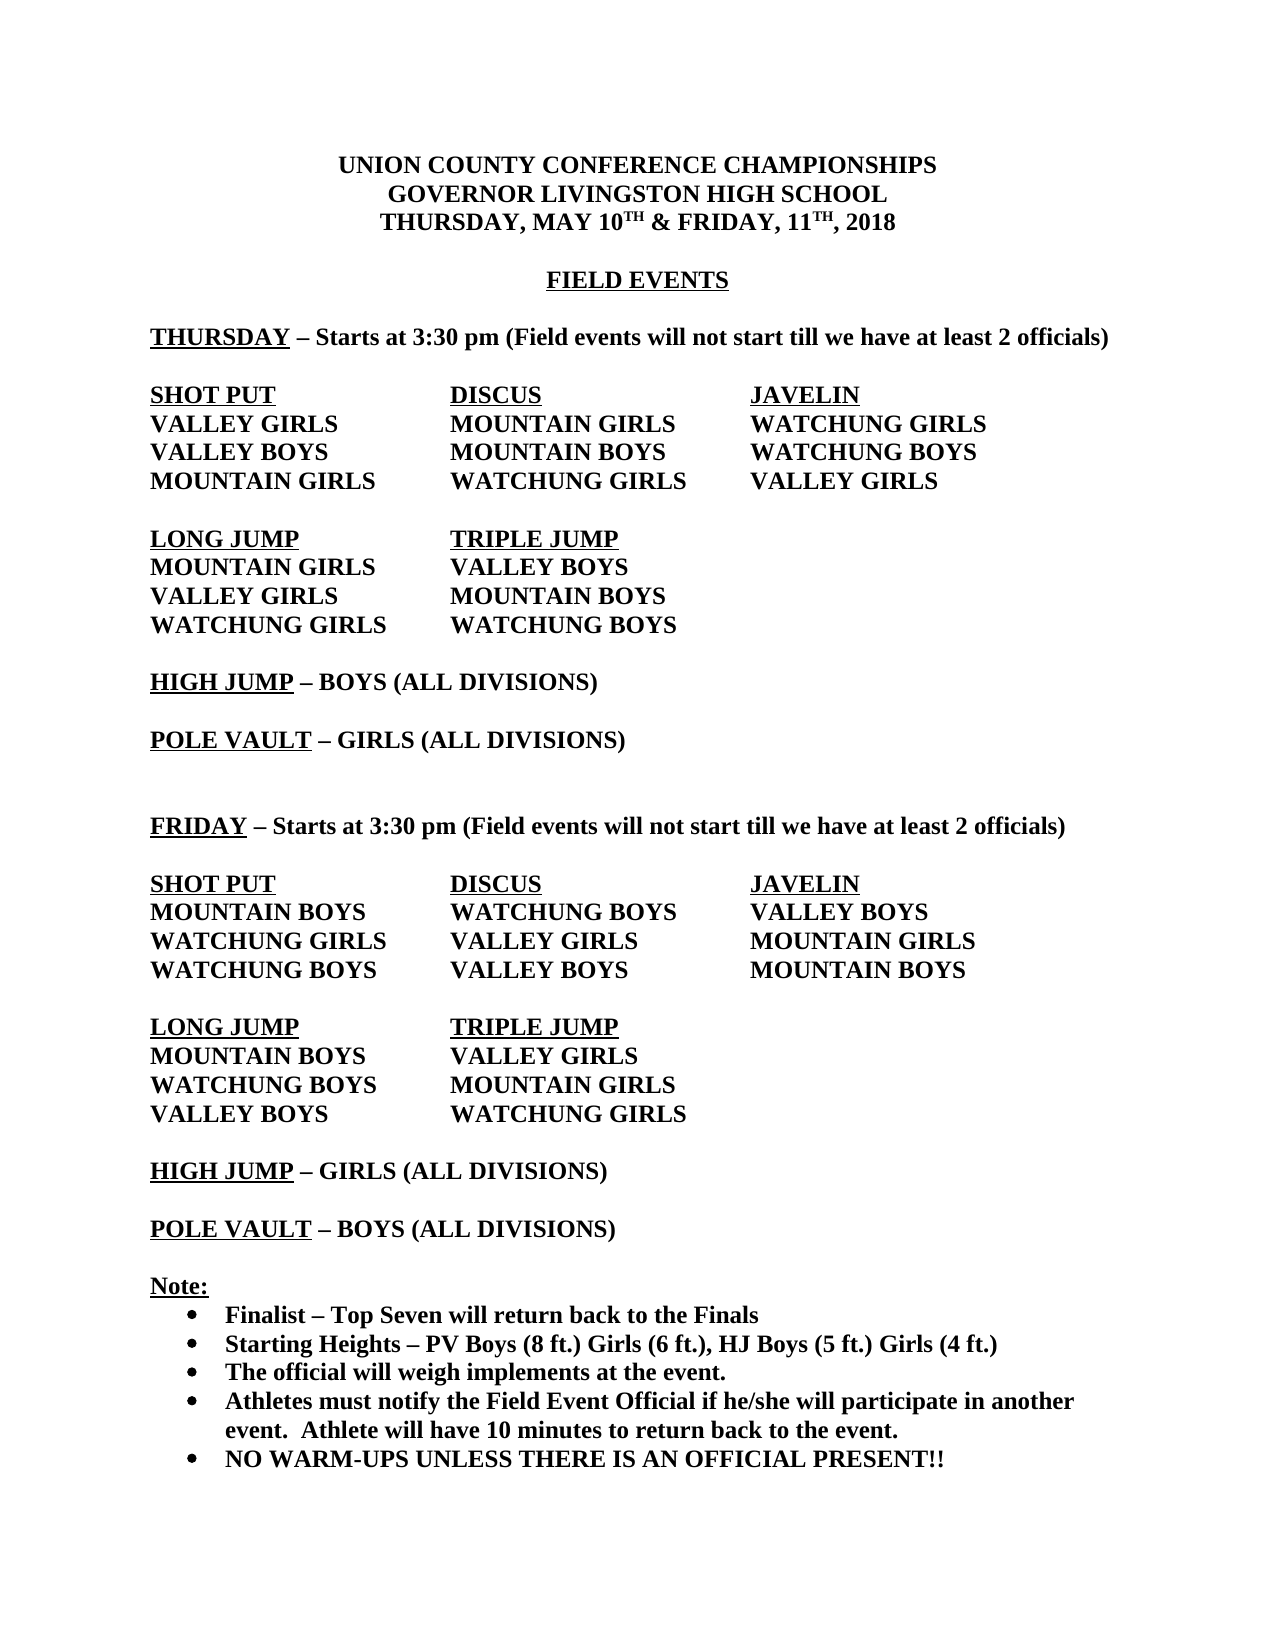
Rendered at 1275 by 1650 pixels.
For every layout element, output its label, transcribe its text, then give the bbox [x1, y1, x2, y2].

text VALLEY GIRLS MOUNTAIN BOYS [150, 581, 1125, 610]
text VALLEY GIRLS MOUNTAIN GIRLS WATCHUNG GIRLS [150, 409, 1125, 437]
text UNION COUNTY CONFERENCE CHAMPIONSHIPS [150, 150, 1125, 179]
text POLE VAULT – BOYS (ALL DIVISIONS) [150, 1214, 1125, 1242]
text FRIDAY – Starts at 3:30 pm (Field events will not start till we have at least 2 officials) [150, 811, 1125, 840]
text WATCHUNG BOYS MOUNTAIN GIRLS [150, 1070, 1125, 1099]
text WATCHUNG GIRLS WATCHUNG BOYS [150, 610, 1125, 639]
text VALLEY BOYS MOUNTAIN BOYS WATCHUNG BOYS [150, 437, 1125, 466]
text HIGH JUMP – BOYS (ALL DIVISIONS) [150, 667, 1125, 696]
text MOUNTAIN GIRLS WATCHUNG GIRLS VALLEY GIRLS [150, 466, 1125, 495]
text WATCHUNG BOYS VALLEY BOYS MOUNTAIN BOYS [150, 955, 1125, 984]
text THURSDAY – Starts at 3:30 pm (Field events will not start till we have at least 2 officials) [150, 322, 1125, 351]
text LONG JUMP TRIPLE JUMP [150, 1012, 1125, 1041]
text FIELD EVENTS [150, 265, 1125, 294]
list Athletes must notify the Field Event Official if he/she will participate in another event. Athlete will have 10 minutes to return back to the event. [187, 1386, 1125, 1444]
list NO WARM-UPS UNLESS THERE IS AN OFFICIAL PRESENT!! [187, 1444, 1125, 1472]
text LONG JUMP TRIPLE JUMP [150, 524, 1125, 552]
text Note: [150, 1271, 1125, 1300]
text SHOT PUT DISCUS JAVELIN [150, 380, 1125, 409]
text MOUNTAIN BOYS VALLEY GIRLS [150, 1041, 1125, 1070]
text HIGH JUMP – GIRLS (ALL DIVISIONS) [150, 1156, 1125, 1185]
text VALLEY BOYS WATCHUNG GIRLS [150, 1099, 1125, 1127]
text MOUNTAIN GIRLS VALLEY BOYS [150, 552, 1125, 581]
text POLE VAULT – GIRLS (ALL DIVISIONS) [150, 725, 1125, 754]
text WATCHUNG GIRLS VALLEY GIRLS MOUNTAIN GIRLS [150, 926, 1125, 955]
list Starting Heights – PV Boys (8 ft.) Girls (6 ft.), HJ Boys (5 ft.) Girls (4 ft.) [187, 1329, 1125, 1357]
text GOVERNOR LIVINGSTON HIGH SCHOOL [150, 179, 1125, 207]
text MOUNTAIN BOYS WATCHUNG BOYS VALLEY BOYS [150, 897, 1125, 926]
text THURSDAY, MAY 10TH & FRIDAY, 11TH, 2018 [150, 207, 1125, 236]
list The official will weigh implements at the event. [187, 1357, 1125, 1386]
text SHOT PUT DISCUS JAVELIN [150, 869, 1125, 897]
list Finalist – Top Seven will return back to the Finals [187, 1300, 1125, 1329]
